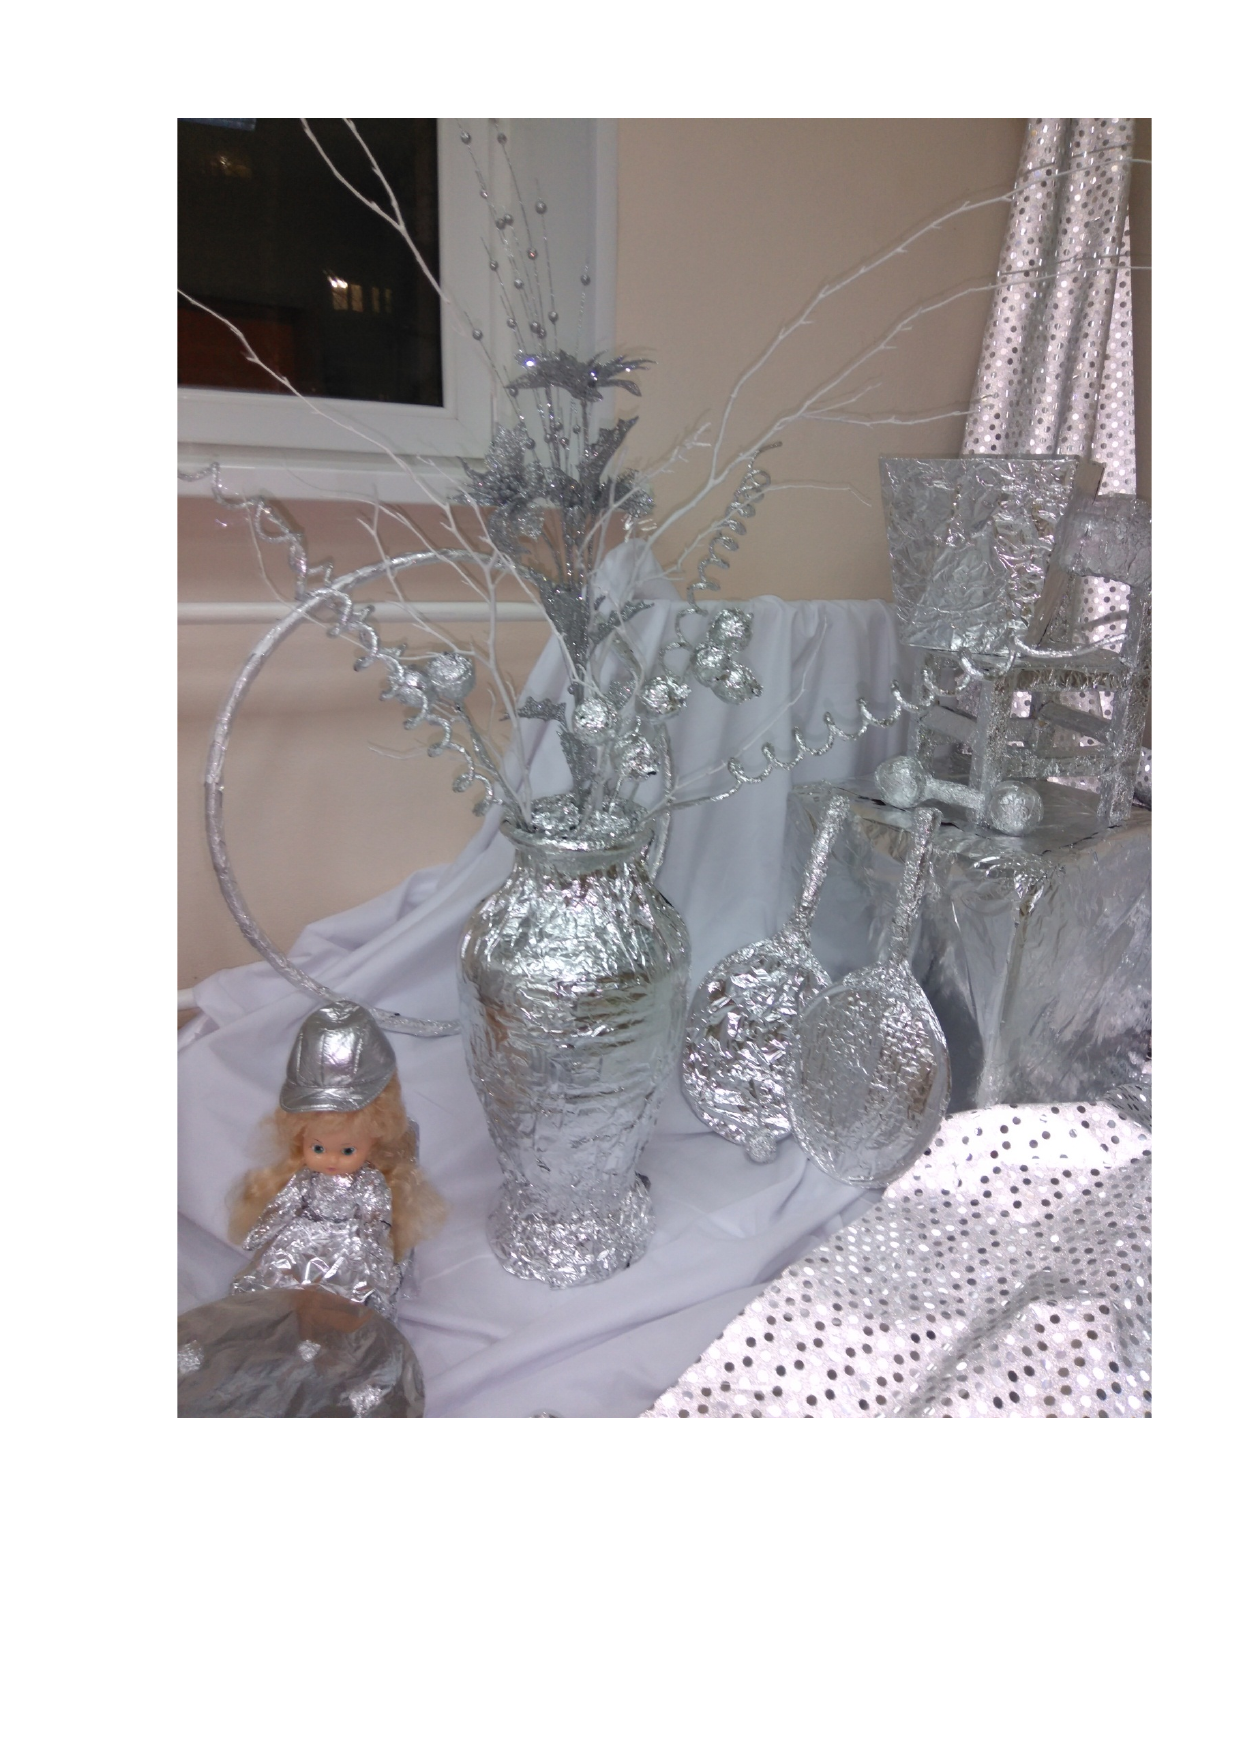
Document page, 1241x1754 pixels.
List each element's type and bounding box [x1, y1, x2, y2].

picture [177, 118, 1152, 1418]
